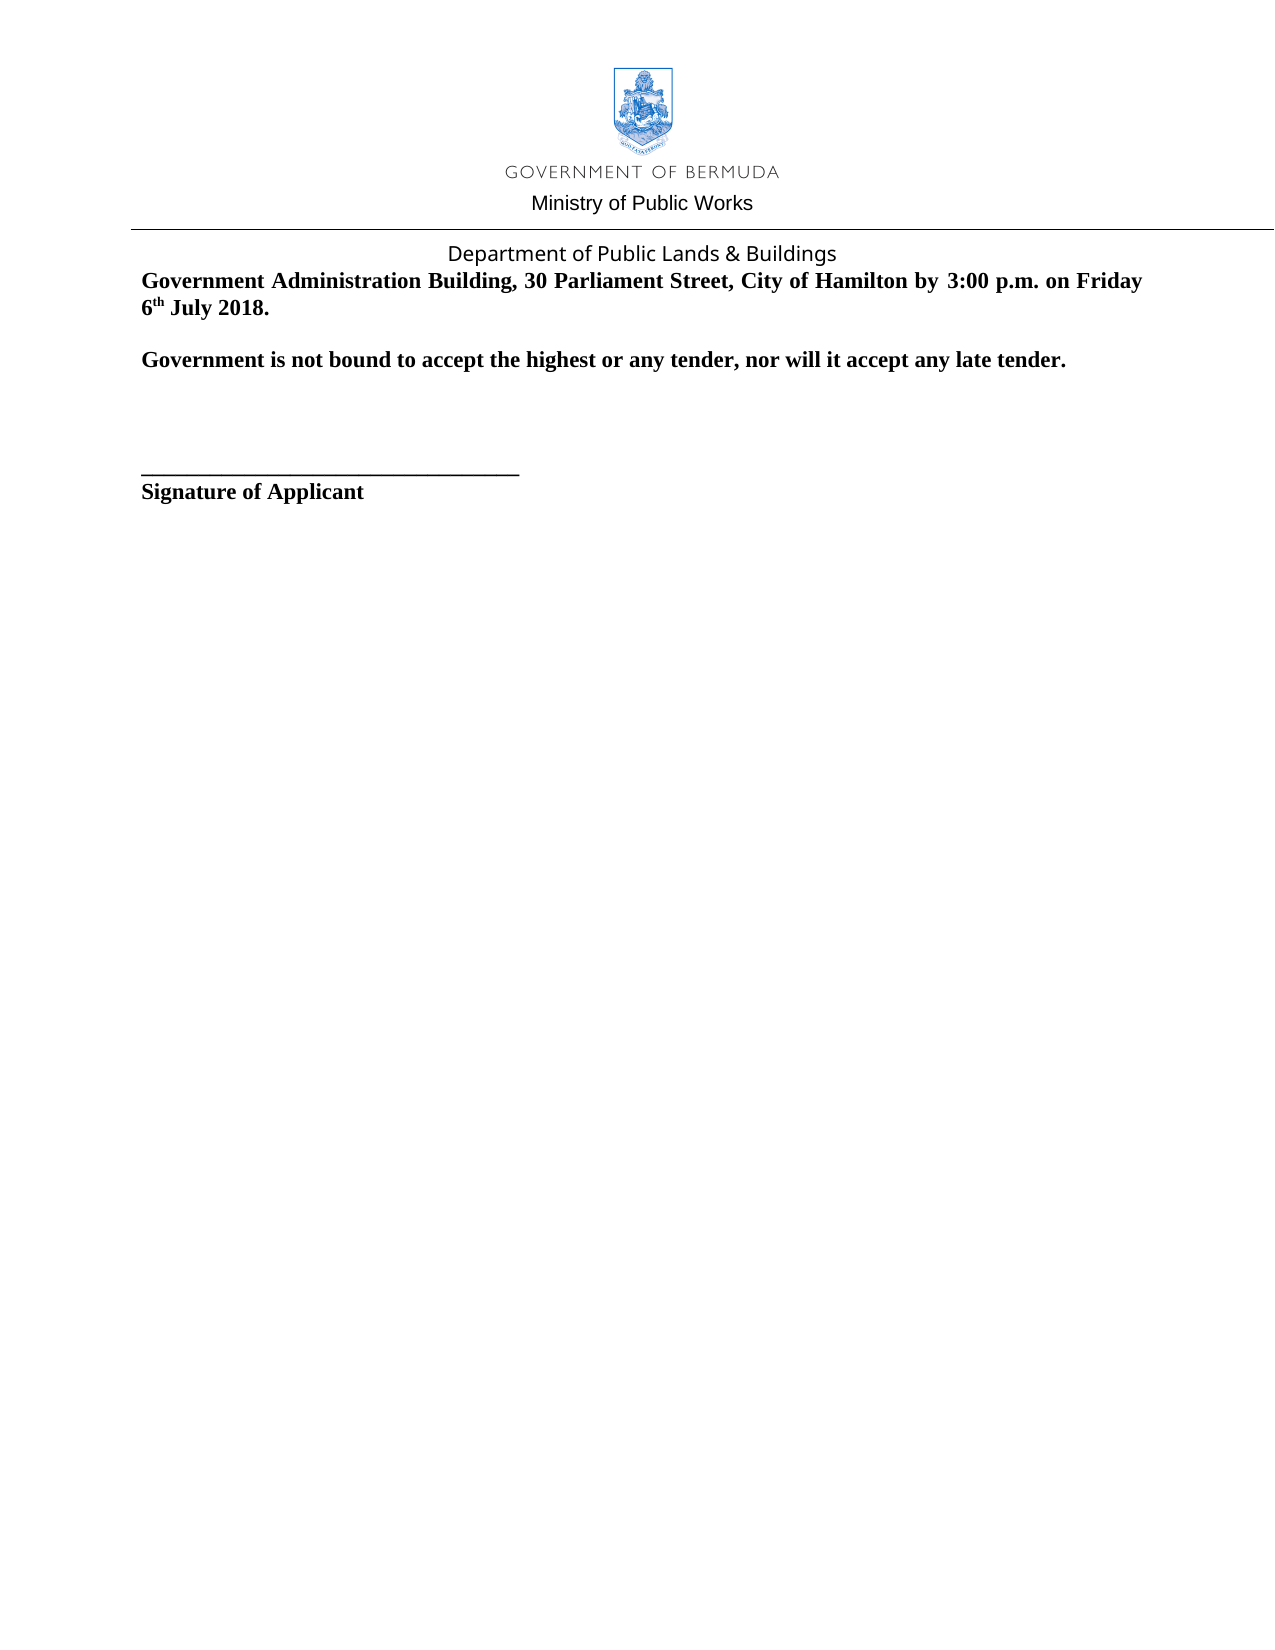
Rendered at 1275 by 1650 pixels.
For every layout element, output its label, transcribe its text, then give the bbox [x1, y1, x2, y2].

text Government is not bound to accept the highest or any tender, nor will it accept any late tender. [141, 346, 1143, 373]
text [141, 267, 1143, 320]
text Signature of Applicant [141, 478, 1143, 504]
text _________________________________ [141, 452, 1143, 478]
